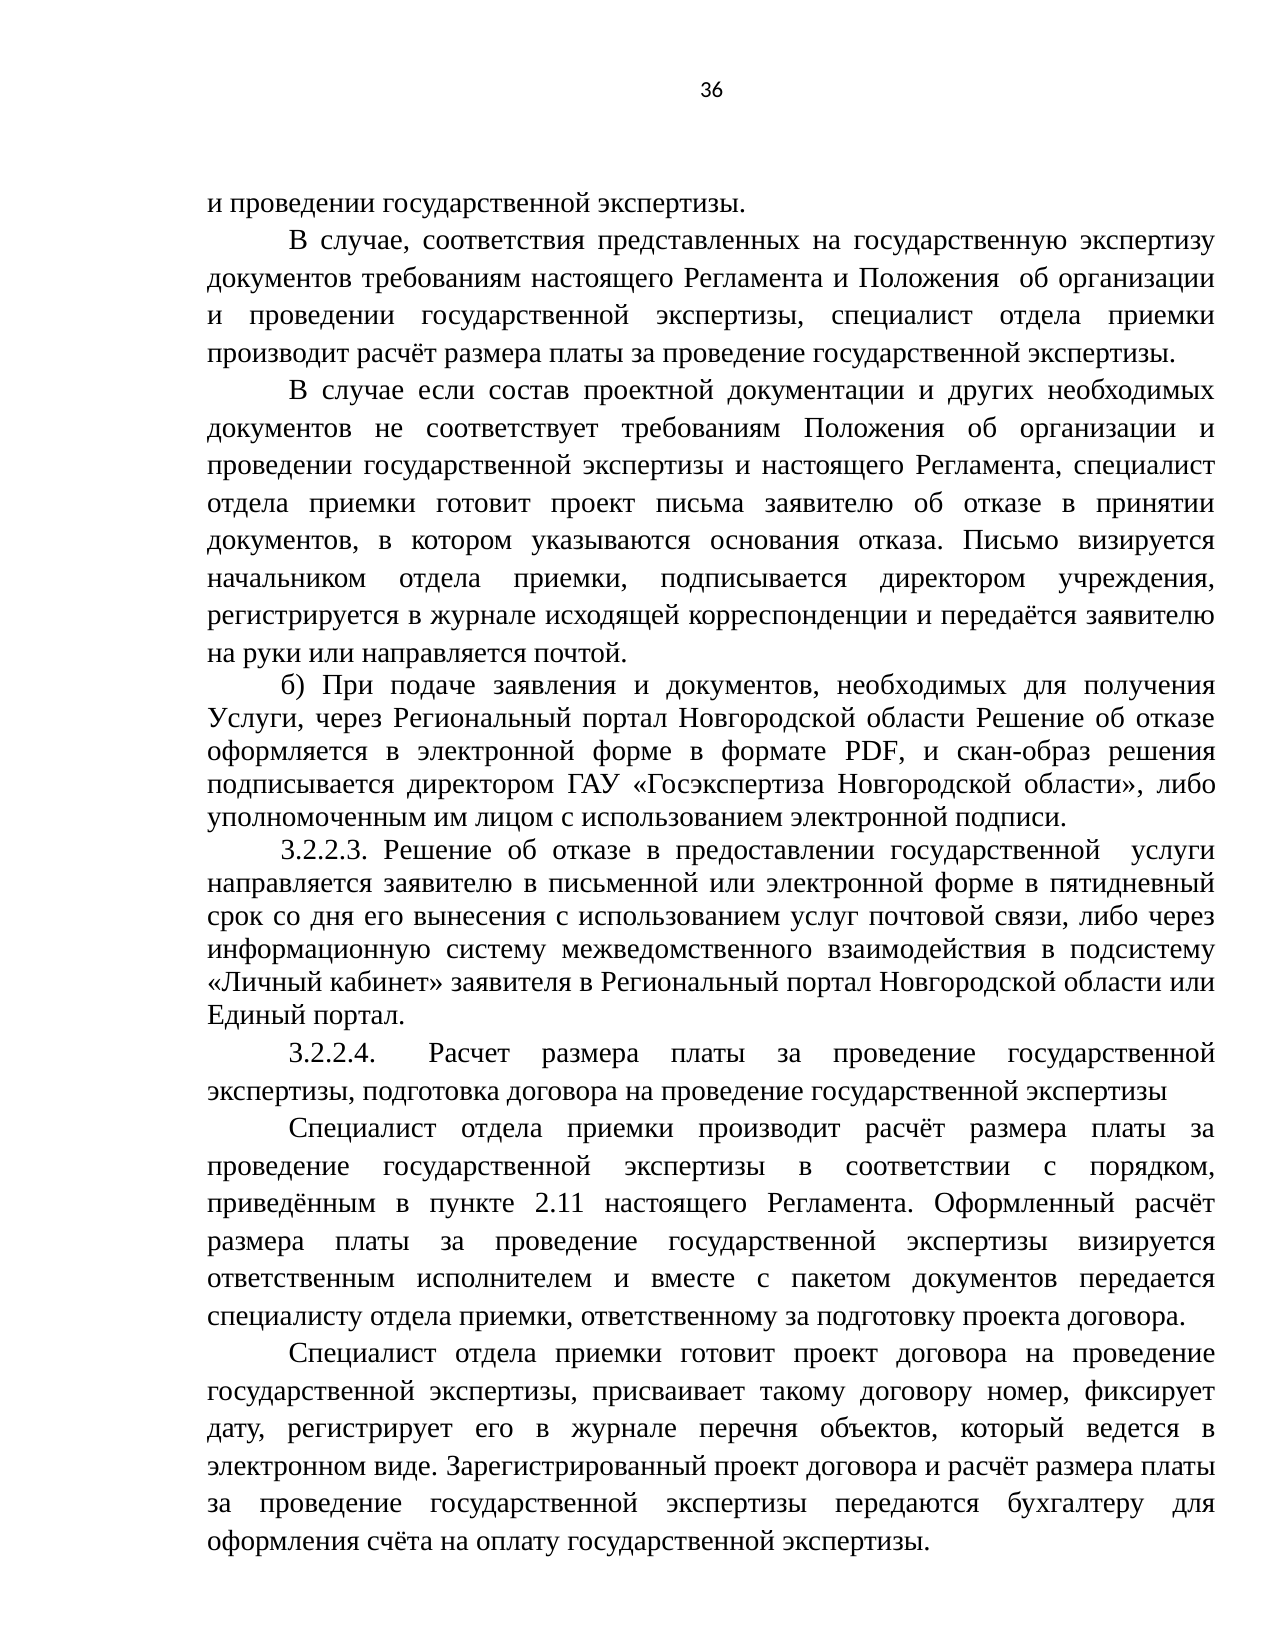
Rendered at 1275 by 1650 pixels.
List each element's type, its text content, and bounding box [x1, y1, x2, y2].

text 3.2.2.4. Расчет размера платы за проведение государственной экспертизы, подготовка договора на проведение государственной экспертизы [207, 1031, 1216, 1106]
text В случае если состав проектной документации и других необходимых документов не соответствует требованиям Положения об организации и проведении государственной экспертизы и настоящего Регламента, специалист отдела приемки готовит проект письма заявителю об отказе в принятии документов, в котором указываются основания отказа. Письмо визируется начальником отдела приемки, подписывается директором учреждения, регистрируется в журнале исходящей корреспонденции и передаётся заявителю на руки или направляется почтой. [207, 368, 1216, 668]
text б) При подаче заявления и документов, необходимых для получения Услуги, через Региональный портал Новгородской области Решение об отказе оформляется в электронной форме в формате PDF, и скан-образ решения подписывается директором ГАУ «Госэкспертиза Новгородской области», либо уполномоченным им лицом с использованием электронной подписи. [207, 668, 1216, 833]
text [207, 181, 1216, 218]
text Специалист отдела приемки готовит проект договора на проведение государственной экспертизы, присваивает такому договору номер, фиксирует дату, регистрирует его в журнале перечня объектов, который ведется в электронном виде. Зарегистрированный проект договора и расчёт размера платы за проведение государственной экспертизы передаются бухгалтеру для оформления счёта на оплату государственной экспертизы. [207, 1331, 1216, 1556]
text В случае, соответствия представленных на государственную экспертизу документов требованиям настоящего Регламента и Положения об организации и проведении государственной экспертизы, специалист отдела приемки производит расчёт размера платы за проведение государственной экспертизы. [207, 218, 1216, 368]
text Специалист отдела приемки производит расчёт размера платы за проведение государственной экспертизы в соответствии с порядком, приведённым в пункте 2.11 настоящего Регламента. Оформленный расчёт размера платы за проведение государственной экспертизы визируется ответственным исполнителем и вместе с пакетом документов передается специалисту отдела приемки, ответственному за подготовку проекта договора. [207, 1106, 1216, 1331]
text 3.2.2.3. Решение об отказе в предоставлении государственной услуги направляется заявителю в письменной или электронной форме в пятидневный срок со дня его вынесения с использованием услуг почтовой связи, либо через информационную систему межведомственного взаимодействия в подсистему «Личный кабинет» заявителя в Региональный портал Новгородской области или Единый портал. [207, 833, 1216, 1031]
